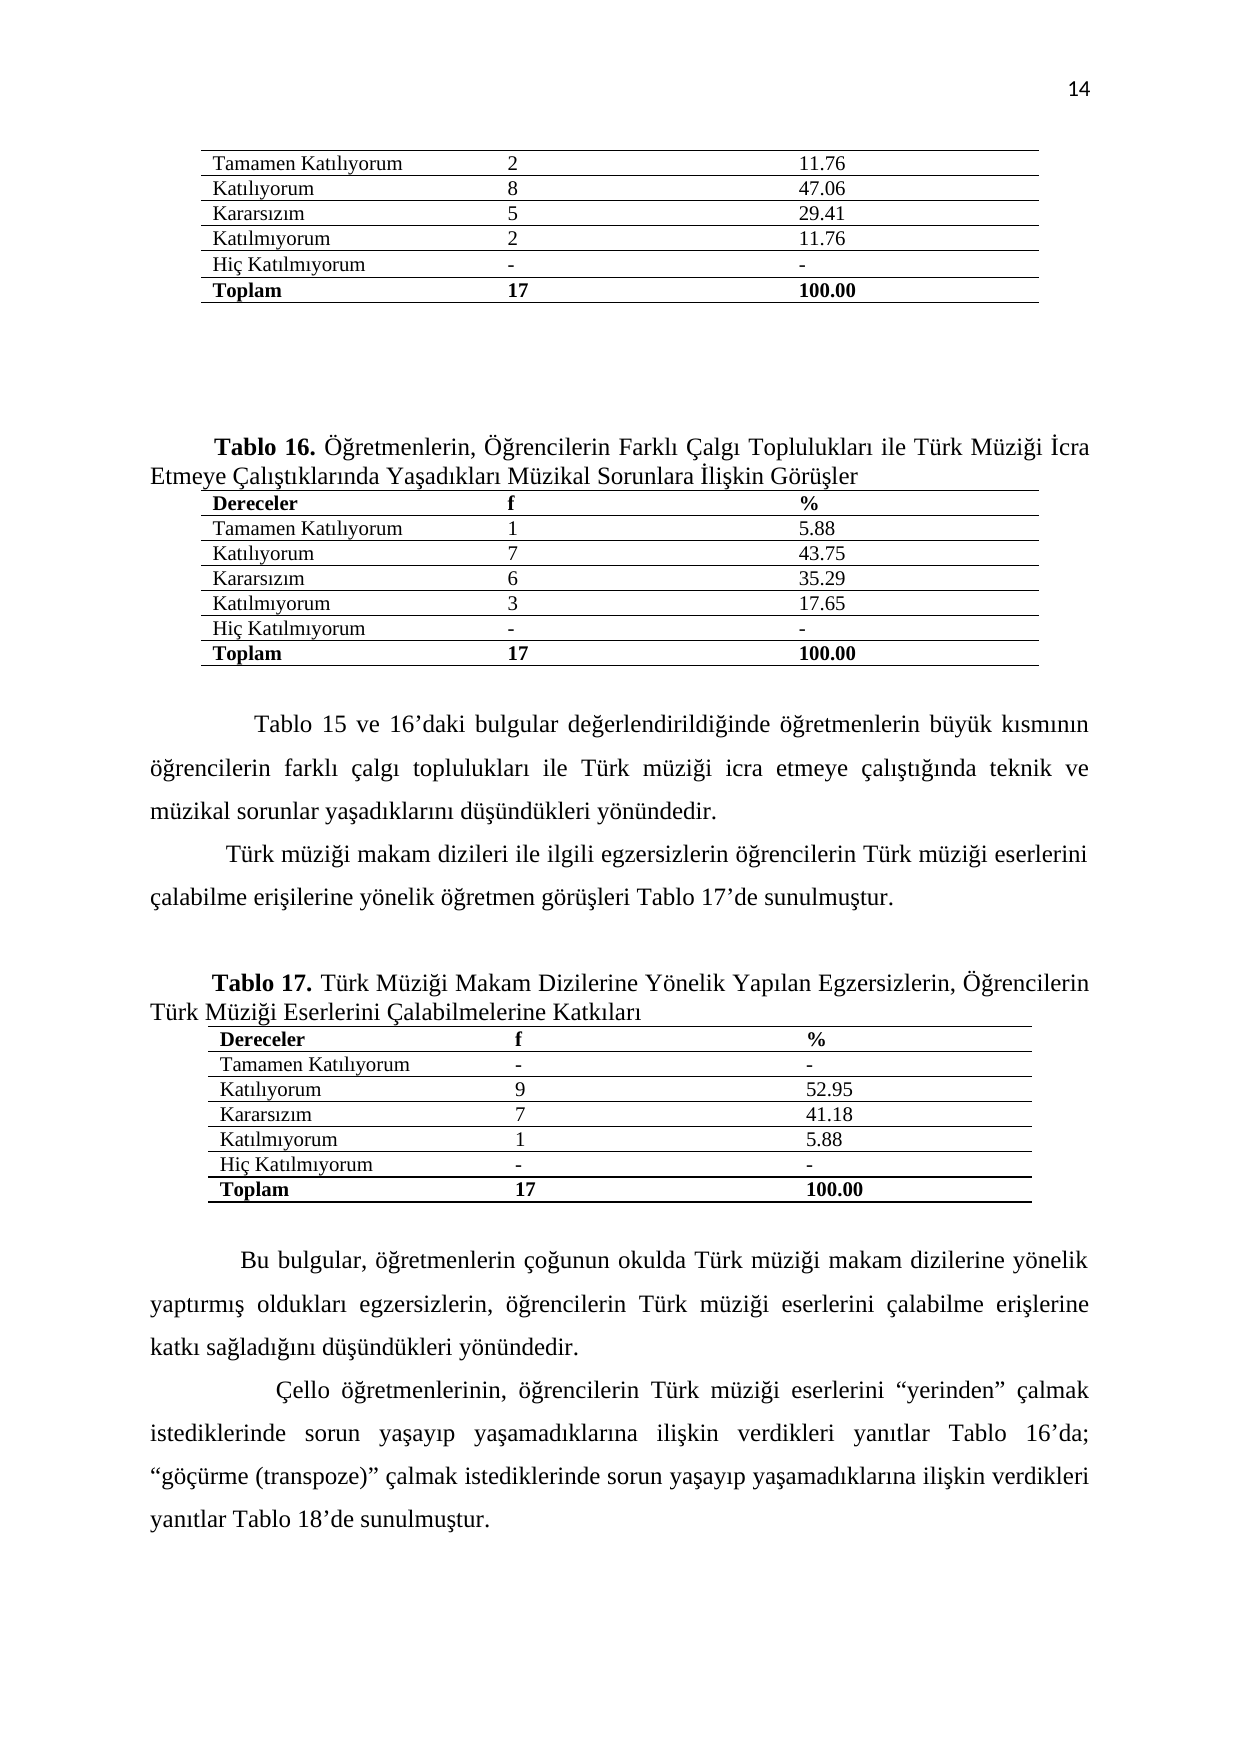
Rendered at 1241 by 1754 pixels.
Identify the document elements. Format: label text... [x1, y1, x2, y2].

table_cell Toplam [201, 278, 496, 302]
table_cell Hiç Katılmıyorum [208, 1152, 503, 1176]
table_cell 52.95 [795, 1077, 1032, 1101]
table_cell Kararsızım [208, 1102, 503, 1126]
table_cell Tamamen Katılıyorum [201, 151, 496, 175]
table_cell 5.88 [787, 516, 1039, 540]
table_cell Toplam [208, 1178, 503, 1201]
table_cell 3 [496, 591, 787, 615]
table_header f [496, 491, 787, 515]
table_cell - [795, 1152, 1032, 1176]
table_cell Katılıyorum [208, 1077, 503, 1101]
table_cell 7 [496, 541, 787, 565]
table_header Dereceler [201, 491, 496, 515]
table_cell 5.88 [795, 1127, 1032, 1151]
table_cell 29.41 [787, 201, 1039, 225]
table_cell 1 [496, 516, 787, 540]
table_cell - [787, 616, 1039, 640]
text Türk müziği makam dizileri ile ilgili egzersizlerin öğrencilerin Türk müziği eserlerini çalabilme erişilerine yönelik öğretmen görüşleri Tablo 17’de sunulmuştur. [150, 839, 1090, 911]
table_cell Hiç Katılmıyorum [201, 616, 496, 640]
text Tablo 15 ve 16’daki bulgular değerlendirildiğinde öğretmenlerin büyük kısmının öğrencilerin farklı çalgı toplulukları ile Türk müziği icra etmeye çalıştığında teknik ve müzikal sorunlar yaşadıklarını düşündükleri yönündedir. [150, 709, 1090, 824]
table_cell 17 [496, 278, 787, 302]
table_cell 8 [496, 176, 787, 200]
table_header % [787, 491, 1039, 515]
table_cell 35.29 [787, 566, 1039, 590]
table_cell 100.00 [787, 641, 1039, 665]
text Tablo 17. Türk Müziği Makam Dizilerine Yönelik Yapılan Egzersizlerin, Öğrencilerin Türk Müziği Eserlerini Çalabilmelerine Katkıları [150, 968, 1090, 1026]
table_cell 100.00 [795, 1178, 1032, 1201]
table_cell 41.18 [795, 1102, 1032, 1126]
table_cell 2 [496, 226, 787, 250]
table_cell 5 [496, 201, 787, 225]
table_cell 7 [504, 1102, 794, 1126]
table_cell 17.65 [787, 591, 1039, 615]
table_header % [795, 1027, 1032, 1051]
table_cell Katılmıyorum [201, 591, 496, 615]
table_cell Toplam [201, 641, 496, 665]
text Bu bulgular, öğretmenlerin çoğunun okulda Türk müziği makam dizilerine yönelik yaptırmış oldukları egzersizlerin, öğrencilerin Türk müziği eserlerini çalabilme erişlerine katkı sağladığını düşündükleri yönündedir. [150, 1246, 1090, 1361]
table_cell 11.76 [787, 151, 1039, 175]
table_cell Katılmıyorum [201, 226, 496, 250]
table_cell Tamamen Katılıyorum [208, 1052, 503, 1076]
table_cell - [496, 616, 787, 640]
table_cell 1 [504, 1127, 794, 1151]
table_cell 47.06 [787, 176, 1039, 200]
table_cell - [787, 251, 1039, 277]
table_cell 6 [496, 566, 787, 590]
table_cell 11.76 [787, 226, 1039, 250]
table_cell - [504, 1052, 794, 1076]
table_cell Hiç Katılmıyorum [201, 251, 496, 277]
table_cell - [504, 1152, 794, 1176]
table_cell Kararsızım [201, 201, 496, 225]
table_cell 17 [504, 1178, 794, 1201]
table_cell Katılmıyorum [208, 1127, 503, 1151]
table_cell Kararsızım [201, 566, 496, 590]
table_cell 100.00 [787, 278, 1039, 302]
table_cell 2 [496, 151, 787, 175]
text Çello öğretmenlerinin, öğrencilerin Türk müziği eserlerini “yerinden” çalmak istediklerinde sorun yaşayıp yaşamadıklarına ilişkin verdikleri yanıtlar Tablo 16’da; “göçürme (transpoze)” çalmak istediklerinde sorun yaşayıp yaşamadıklarına ilişkin verdikleri yanıtlar Tablo 18’de sunulmuştur. [150, 1375, 1090, 1533]
table_cell Katılıyorum [201, 176, 496, 200]
table_cell 17 [496, 641, 787, 665]
table_header Dereceler [208, 1027, 503, 1051]
table_cell - [795, 1052, 1032, 1076]
table_cell Tamamen Katılıyorum [201, 516, 496, 540]
text Tablo 16. Öğretmenlerin, Öğrencilerin Farklı Çalgı Toplulukları ile Türk Müziği İcra Etmeye Çalıştıklarında Yaşadıkları Müzikal Sorunlara İlişkin Görüşler [150, 432, 1090, 489]
table_cell - [496, 251, 787, 277]
table_cell 43.75 [787, 541, 1039, 565]
table_header f [504, 1027, 794, 1051]
table_cell 9 [504, 1077, 794, 1101]
table_cell Katılıyorum [201, 541, 496, 565]
